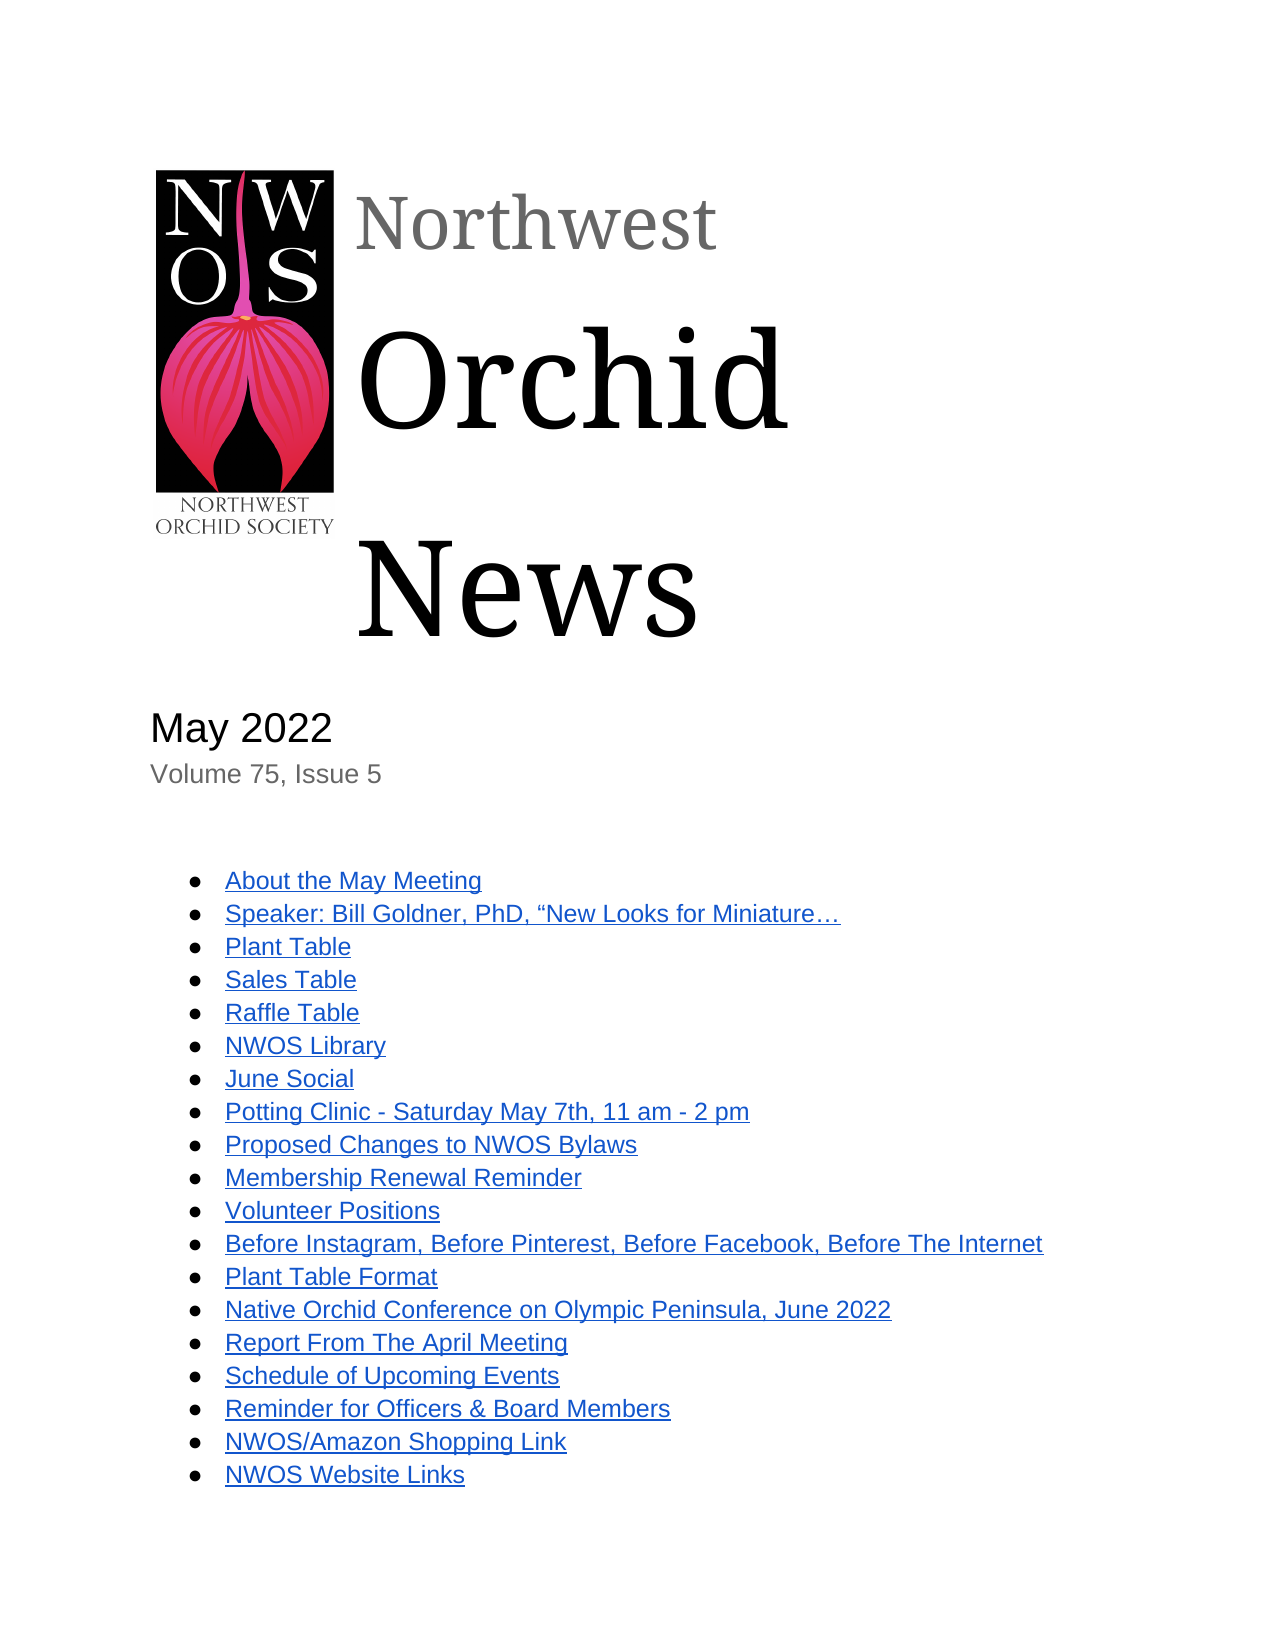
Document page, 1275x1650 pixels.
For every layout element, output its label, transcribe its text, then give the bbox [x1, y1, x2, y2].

list Reminder for Officers & Board Members [187, 1394, 1125, 1423]
list Plant Table [187, 932, 1125, 961]
list Speaker: Bill Goldner, PhD, “New Looks for Miniature… [187, 899, 1125, 928]
list Sales Table [187, 965, 1125, 994]
list June Social [187, 1064, 1125, 1093]
text Volume 75, Issue 5 [150, 758, 1125, 789]
list NWOS Website Links [187, 1460, 1125, 1489]
list Raffle Table [187, 998, 1125, 1027]
list Potting Clinic - Saturday May 7th, 11 am - 2 pm [187, 1097, 1125, 1126]
list Proposed Changes to NWOS Bylaws [187, 1130, 1125, 1159]
list Volunteer Positions [187, 1196, 1125, 1225]
list Schedule of Upcoming Events [187, 1361, 1125, 1390]
list Plant Table Format [187, 1262, 1125, 1291]
text Northwest [150, 153, 1125, 271]
list Native Orchid Conference on Olympic Peninsula, June 2022 [187, 1295, 1125, 1324]
text Orchid News [150, 286, 1125, 676]
list Report From The April Meeting [187, 1328, 1125, 1357]
list NWOS Library [187, 1031, 1125, 1060]
list About the May Meeting [187, 866, 1125, 895]
text May 2022 [150, 703, 1125, 751]
list Membership Renewal Reminder [187, 1163, 1125, 1192]
list Before Instagram, Before Pinterest, Before Facebook, Before The Internet [187, 1229, 1125, 1258]
list NWOS/Amazon Shopping Link [187, 1427, 1125, 1456]
picture [153, 168, 335, 539]
